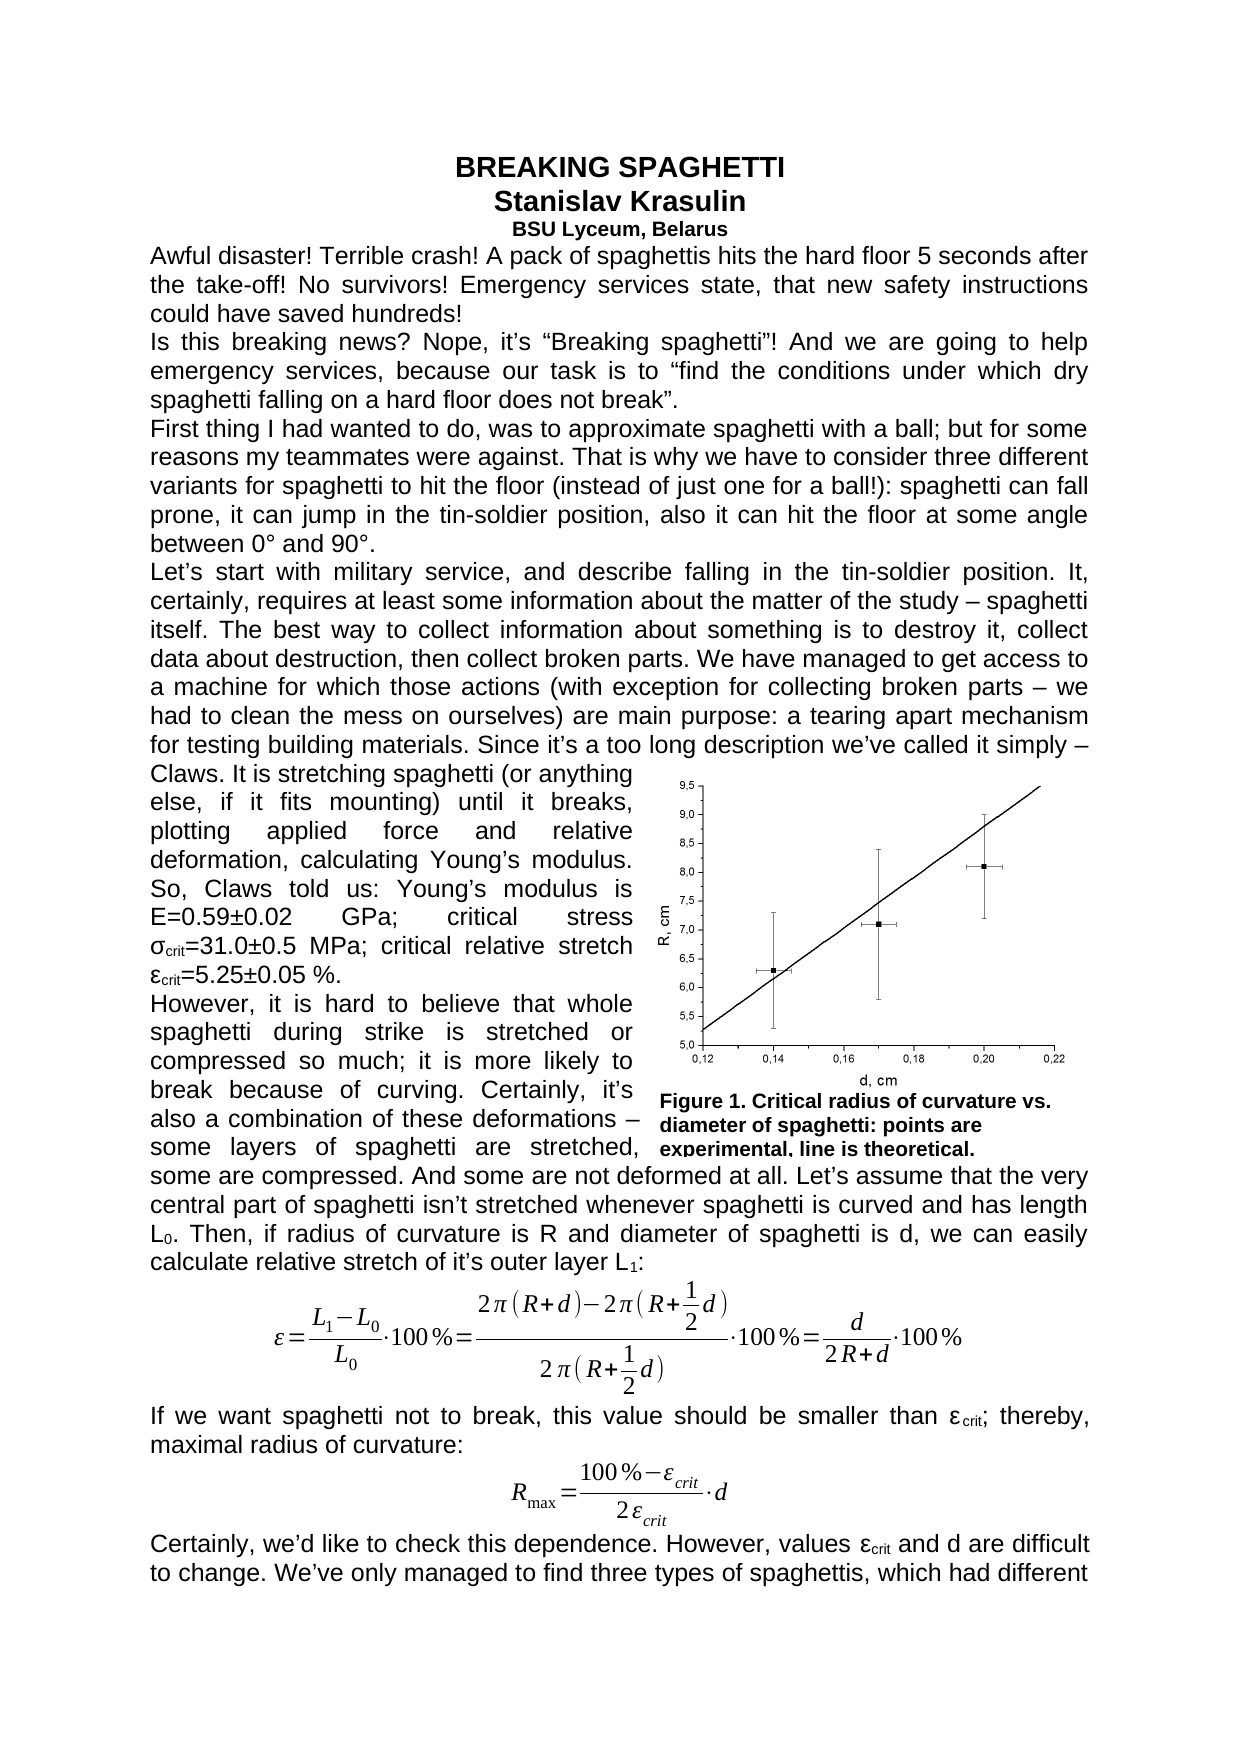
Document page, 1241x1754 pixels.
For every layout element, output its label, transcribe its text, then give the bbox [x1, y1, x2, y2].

text Awful disaster! Terrible crash! A pack of spaghettis hits the hard floor 5 seconds after the take-off! No survivors! Emergency services state, that new safety instructions could have saved hundreds! [150, 241, 1090, 327]
text First thing I had wanted to do, was to approximate spaghetti with a ball; but for some reasons my teammates were against. That is why we have to consider three different variants for spaghetti to hit the floor (instead of just one for a ball!): spaghetti can fall prone, it can jump in the tin-soldier position, also it can hit the floor at some angle between 0° and 90°. [150, 413, 1090, 557]
text Is this breaking news? Nope, it’s “Breaking spaghetti”! And we are going to help emergency services, because our task is to “find the conditions under which dry spaghetti falling on a hard floor does not break”. [150, 327, 1090, 413]
subtitle Stanislav Krasulin [150, 183, 1090, 217]
text However, it is hard to believe that whole spaghetti during strike is stretched or compressed so much; it is more likely to break because of curving. Certainly, it’s also a combination of these deformations – some layers of spaghetti are stretched, some are compressed. And some are not deformed at all. Let’s assume that the very central part of spaghetti isn’t stretched whenever spaghetti is curved and has length L0. Then, if radius of curvature is R and diameter of spaghetti is d, we can easily calculate relative stretch of it’s outer layer L1: [150, 988, 1090, 1276]
subtitle BREAKING SPAGHETTI [150, 150, 1090, 183]
text BSU Lyceum, Belarus [150, 217, 1090, 241]
text Let’s start with military service, and describe falling in the tin-soldier position. It, certainly, requires at least some information about the matter of the study – spaghetti itself. The best way to collect information about something is to destroy it, collect data about destruction, then collect broken parts. We have managed to get access to a machine for which those actions (with exception for collecting broken parts – we had to clean the mess on ourselves) are main purpose: a tearing apart mechanism for testing building materials. Since it’s a too long description we’ve called it simply – Claws. It is stretching spaghetti (or anything else, if it fits mounting) until it breaks, plotting applied force and relative deformation, calculating Young’s modulus. So, Claws told us: Young’s modulus is E=0.59±0.02 GPa; critical stress σcrit=31.0±0.5 MPa; critical relative stretch εcrit=5.25±0.05 %. [150, 557, 1090, 988]
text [150, 1529, 1090, 1586]
picture [652, 774, 1084, 1093]
text If we want spaghetti not to break, this value should be smaller than εcrit; thereby, maximal radius of curvature: [150, 1401, 1090, 1458]
